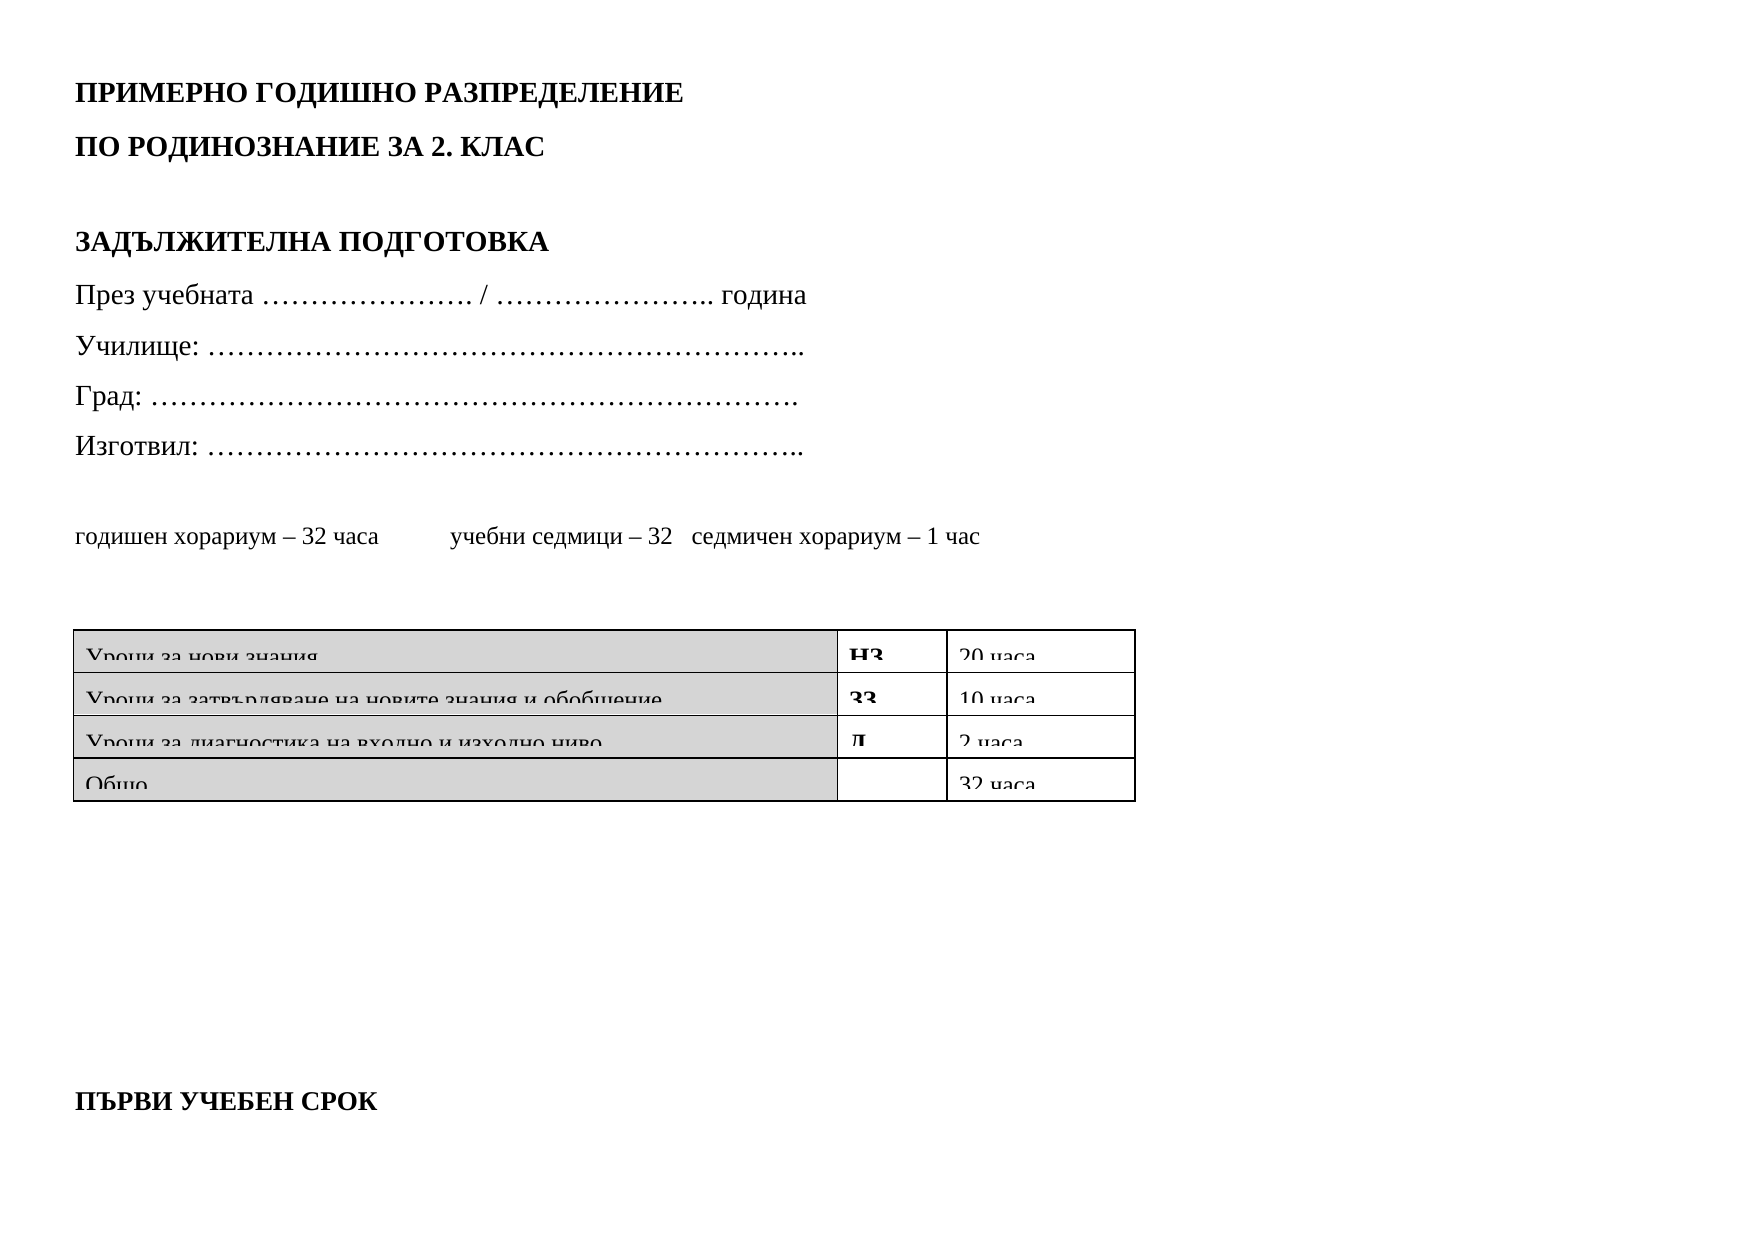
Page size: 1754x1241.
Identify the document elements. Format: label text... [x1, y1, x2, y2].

text ПО РОДИНОЗНАНИЕ ЗА 2. КЛАС [75, 129, 1679, 207]
text Изготвил: …………………………………………………….. [75, 428, 1679, 462]
table_cell [838, 759, 946, 800]
table_cell Общо [74, 759, 837, 800]
table_cell Д [838, 716, 946, 757]
table_cell ЗЗ [838, 673, 946, 714]
text ПРИМЕРНО ГОДИШНО РАЗПРЕДЕЛЕНИЕ [75, 75, 1679, 108]
table_cell 10 часа [948, 673, 1134, 714]
text Училище: …………………………………………………….. [75, 328, 1679, 361]
text годишен хорариум – 32 часа учебни седмици – 32 седмичен хорариум – 1 час [75, 521, 1679, 549]
table_cell 32 часа [948, 759, 1134, 800]
text През учебната …………………. / ………………….. година [75, 277, 1679, 311]
table_header Уроци за нови знания [74, 631, 837, 672]
table_cell Уроци за диагностика на входно и изходно ниво [74, 716, 837, 757]
table_header НЗ [838, 631, 946, 672]
table_header 20 часа [948, 631, 1134, 672]
table_cell Уроци за затвърдяване на новите знания и обобщение [74, 673, 837, 714]
text ЗАДЪЛЖИТЕЛНА ПОДГОТОВКА [75, 224, 1679, 257]
text Град: …………………………………………………………. [75, 378, 1679, 412]
table_cell 2 часа [948, 716, 1134, 757]
text ПЪРВИ УЧЕБЕН СРОК [75, 1085, 1679, 1116]
